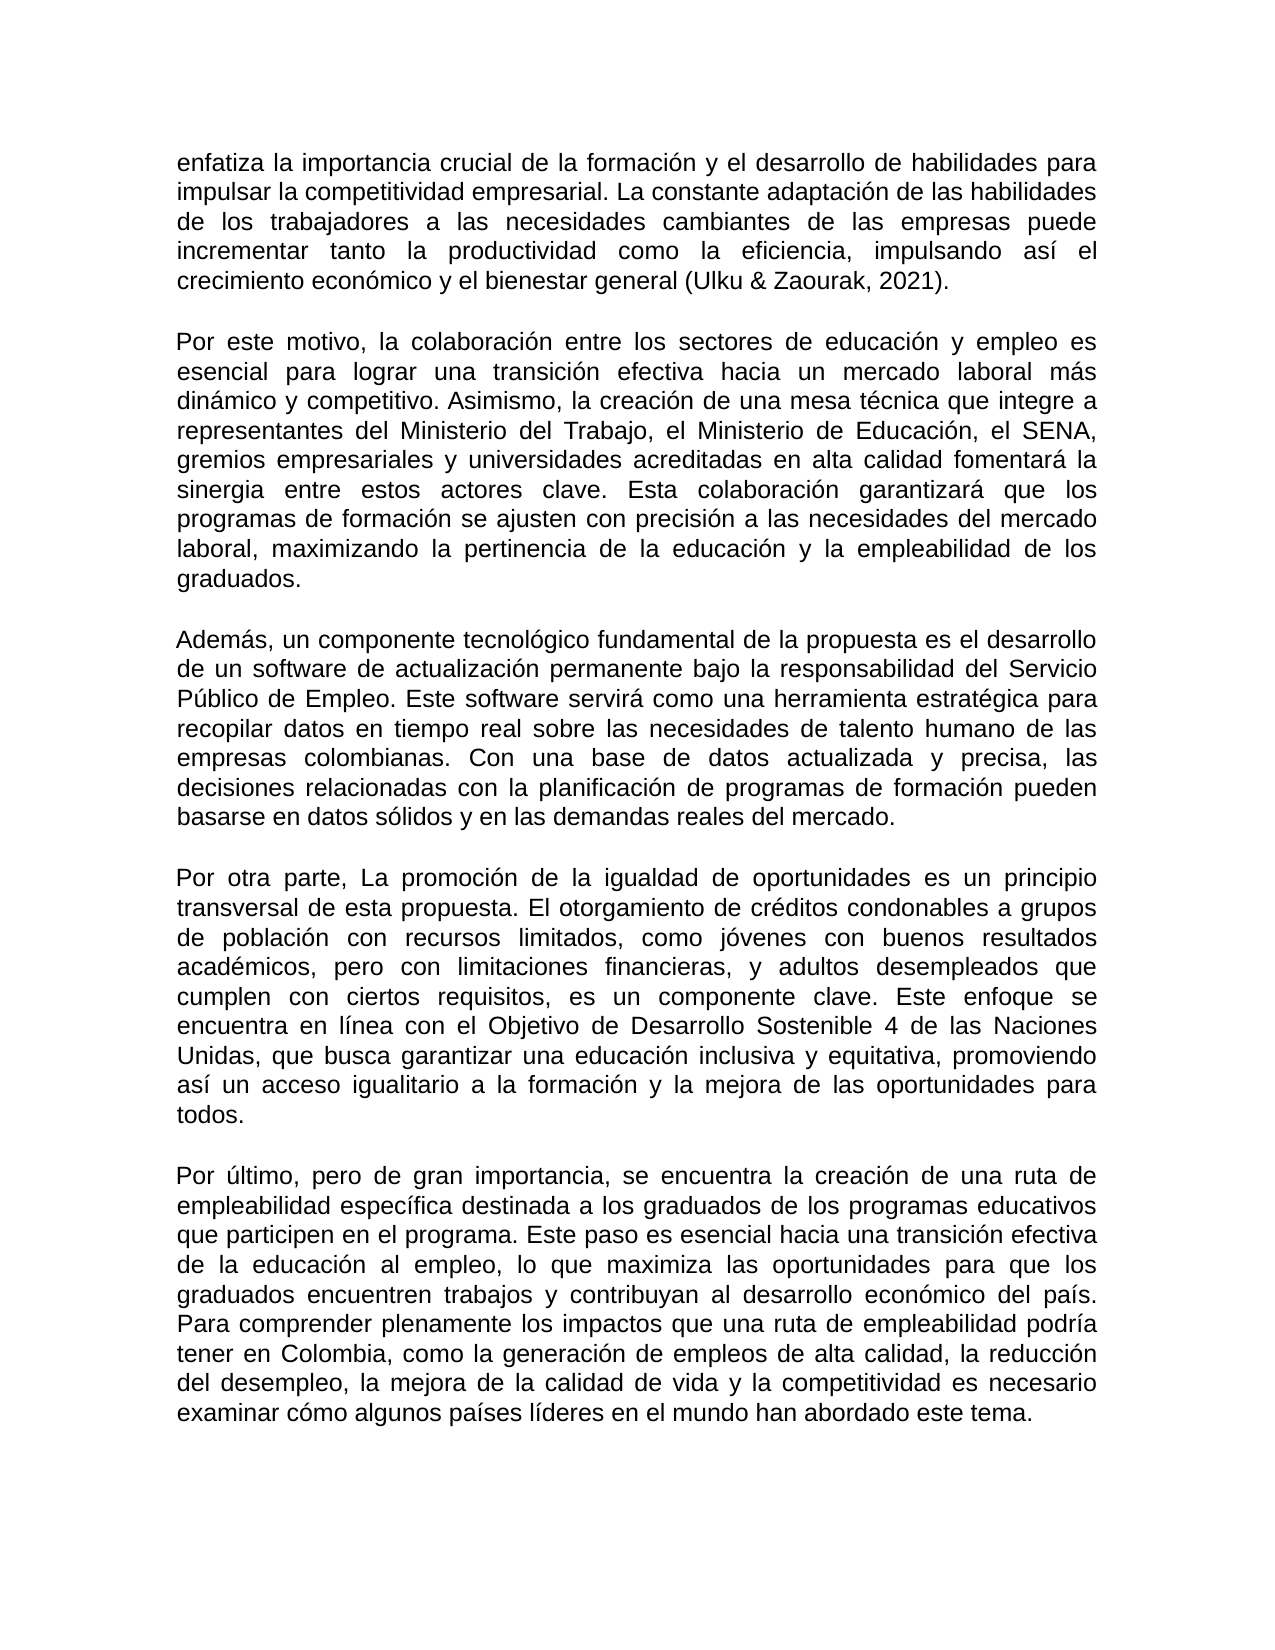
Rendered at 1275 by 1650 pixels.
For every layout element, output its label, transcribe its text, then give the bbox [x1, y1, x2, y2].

text Por último, pero de gran importancia, se encuentra la creación de una ruta de empleabilidad específica destinada a los graduados de los programas educativos que participen en el programa. Este paso es esencial hacia una transición efectiva de la educación al empleo, lo que maximiza las oportunidades para que los graduados encuentren trabajos y contribuyan al desarrollo económico del país. Para comprender plenamente los impactos que una ruta de empleabilidad podría tener en Colombia, como la generación de empleos de alta calidad, la reducción del desempleo, la mejora de la calidad de vida y la competitividad es necesario examinar cómo algunos países líderes en el mundo han abordado este tema. [176, 1161, 1099, 1427]
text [176, 147, 1099, 294]
text Además, un componente tecnológico fundamental de la propuesta es el desarrollo de un software de actualización permanente bajo la responsabilidad del Servicio Público de Empleo. Este software servirá como una herramienta estratégica para recopilar datos en tiempo real sobre las necesidades de talento humano de las empresas colombianas. Con una base de datos actualizada y precisa, las decisiones relacionadas con la planificación de programas de formación pueden basarse en datos sólidos y en las demandas reales del mercado. [176, 625, 1099, 831]
text Por otra parte, La promoción de la igualdad de oportunidades es un principio transversal de esta propuesta. El otorgamiento de créditos condonables a grupos de población con recursos limitados, como jóvenes con buenos resultados académicos, pero con limitaciones financieras, y adultos desempleados que cumplen con ciertos requisitos, es un componente clave. Este enfoque se encuentra en línea con el Objetivo de Desarrollo Sostenible 4 de las Naciones Unidas, que busca garantizar una educación inclusiva y equitativa, promoviendo así un acceso igualitario a la formación y la mejora de las oportunidades para todos. [176, 863, 1099, 1129]
text Por este motivo, la colaboración entre los sectores de educación y empleo es esencial para lograr una transición efectiva hacia un mercado laboral más dinámico y competitivo. Asimismo, la creación de una mesa técnica que integre a representantes del Ministerio del Trabajo, el Ministerio de Educación, el SENA, gremios empresariales y universidades acreditadas en alta calidad fomentará la sinergia entre estos actores clave. Esta colaboración garantizará que los programas de formación se ajusten con precisión a las necesidades del mercado laboral, maximizando la pertinencia de la educación y la empleabilidad de los graduados. [176, 327, 1099, 592]
